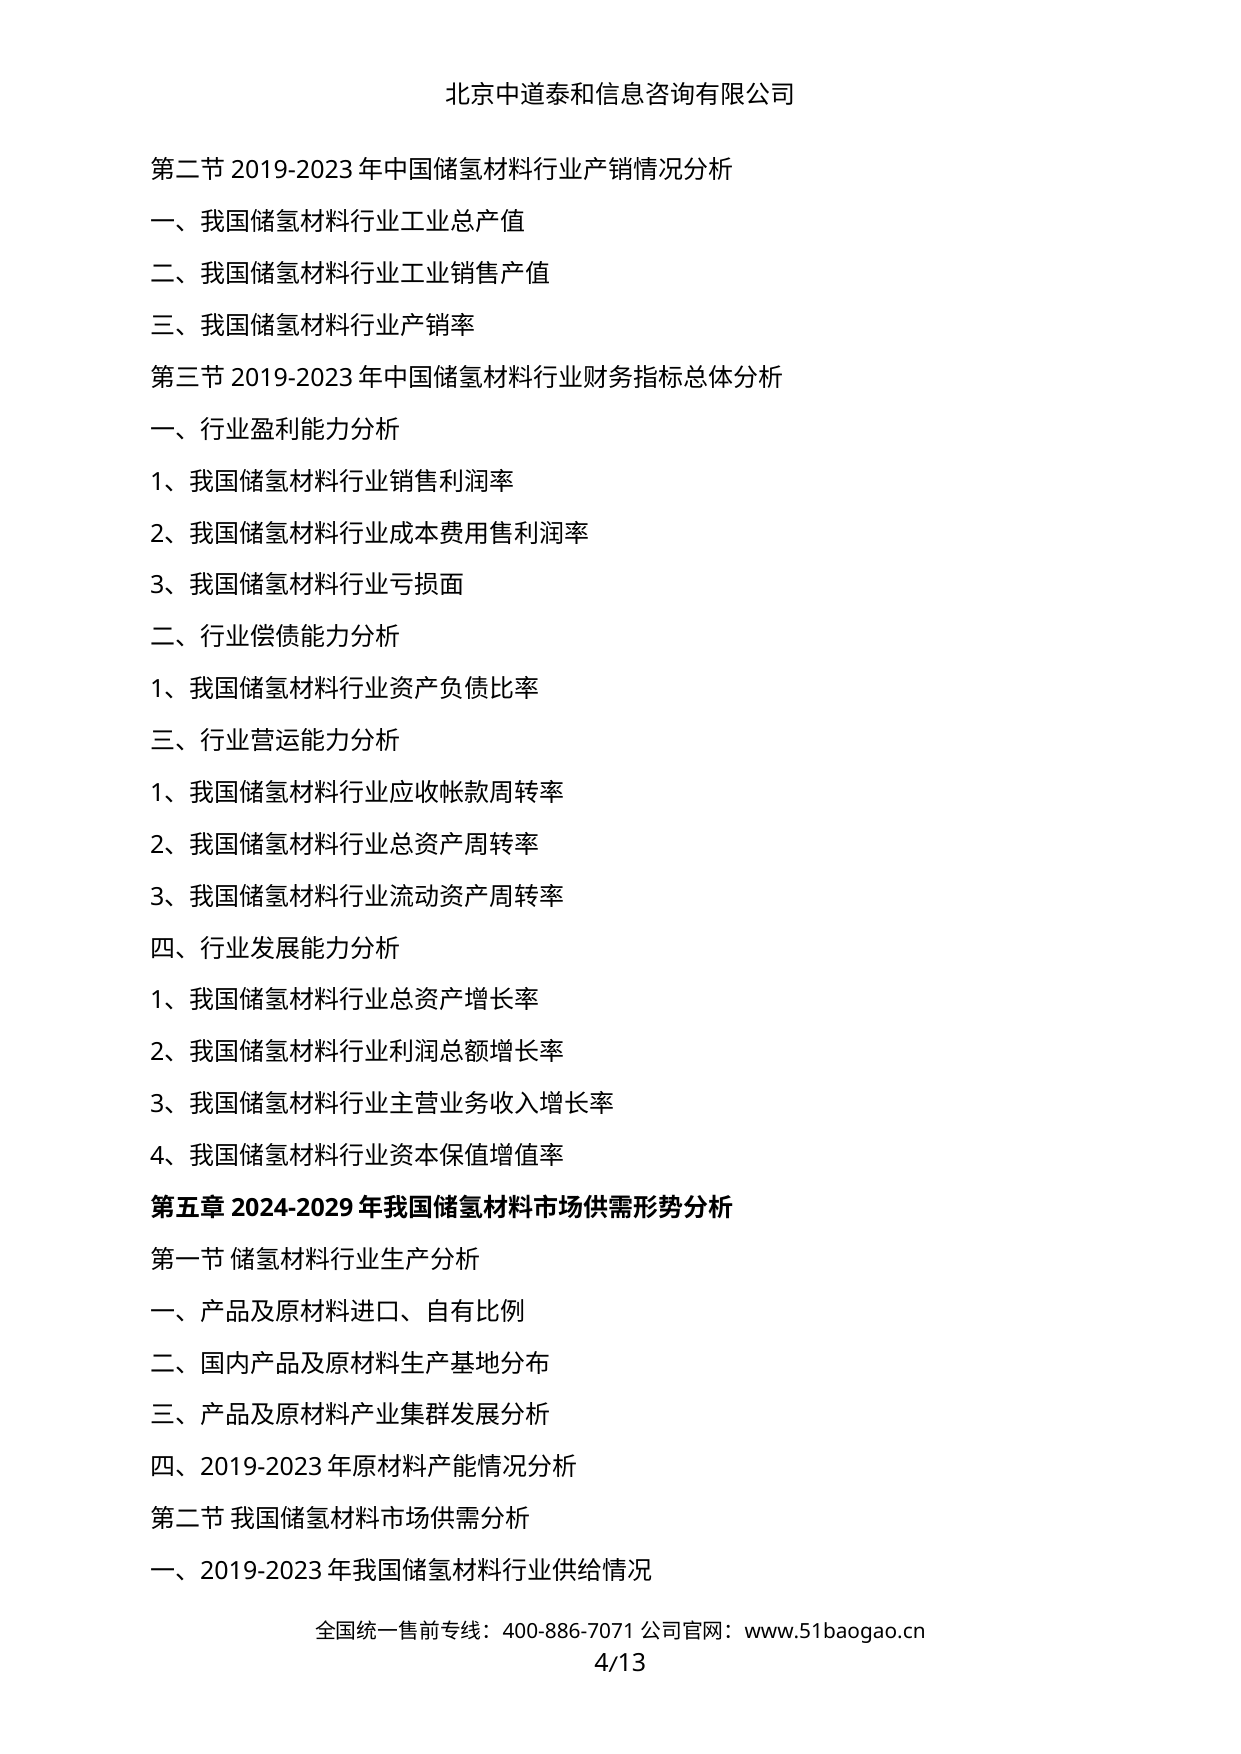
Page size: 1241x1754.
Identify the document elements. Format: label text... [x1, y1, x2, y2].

text 3、我国储氢材料行业流动资产周转率 [150, 876, 1090, 912]
text 二、行业偿债能力分析 [150, 617, 1090, 653]
text 第二节 2019-2023年中国储氢材料行业产销情况分析 [150, 150, 1090, 186]
text 一、行业盈利能力分析 [150, 409, 1090, 446]
text 3、我国储氢材料行业主营业务收入增长率 [150, 1084, 1090, 1120]
text 3、我国储氢材料行业亏损面 [150, 565, 1090, 601]
text 三、产品及原材料产业集群发展分析 [150, 1395, 1090, 1431]
text 1、我国储氢材料行业资产负债比率 [150, 669, 1090, 705]
text 三、我国储氢材料行业产销率 [150, 306, 1090, 342]
text 2、我国储氢材料行业成本费用售利润率 [150, 513, 1090, 549]
text 第五章 2024-2029年我国储氢材料市场供需形势分析 [150, 1187, 1090, 1224]
text 1、我国储氢材料行业总资产增长率 [150, 980, 1090, 1016]
text 一、我国储氢材料行业工业总产值 [150, 202, 1090, 238]
text 2、我国储氢材料行业利润总额增长率 [150, 1032, 1090, 1068]
text 三、行业营运能力分析 [150, 721, 1090, 757]
text 2、我国储氢材料行业总资产周转率 [150, 824, 1090, 861]
text 一、2019-2023年我国储氢材料行业供给情况 [150, 1551, 1090, 1587]
text 二、我国储氢材料行业工业销售产值 [150, 254, 1090, 290]
text 4、我国储氢材料行业资本保值增值率 [150, 1136, 1090, 1172]
text 四、2019-2023年原材料产能情况分析 [150, 1447, 1090, 1483]
text 第三节 2019-2023年中国储氢材料行业财务指标总体分析 [150, 357, 1090, 394]
text 二、国内产品及原材料生产基地分布 [150, 1343, 1090, 1379]
text 第二节 我国储氢材料市场供需分析 [150, 1499, 1090, 1535]
text 第一节 储氢材料行业生产分析 [150, 1239, 1090, 1276]
text 1、我国储氢材料行业应收帐款周转率 [150, 772, 1090, 809]
text 一、产品及原材料进口、自有比例 [150, 1291, 1090, 1327]
text 1、我国储氢材料行业销售利润率 [150, 461, 1090, 497]
text 四、行业发展能力分析 [150, 928, 1090, 964]
